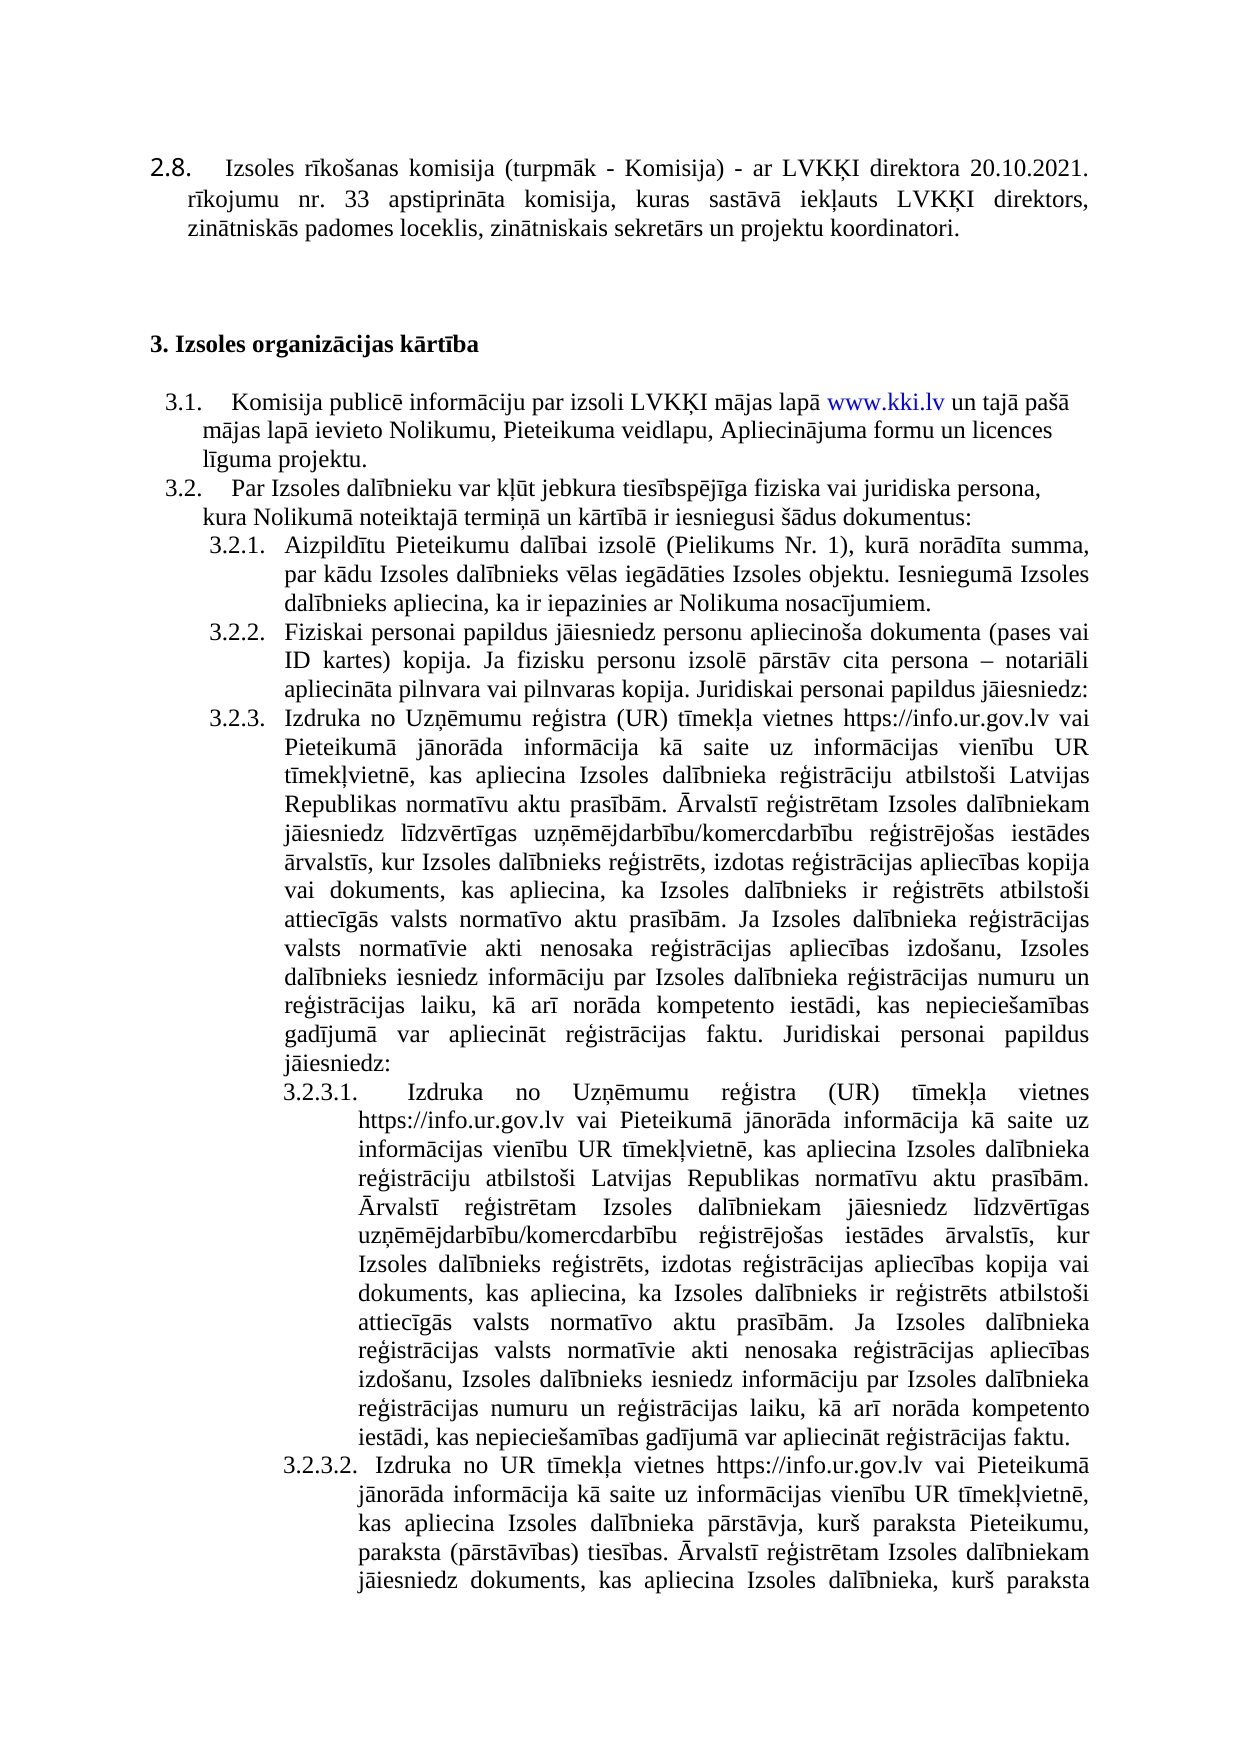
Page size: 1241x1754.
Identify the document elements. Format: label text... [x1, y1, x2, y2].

list Izsoles rīkošanas komisija (turpmāk - Komisija) - ar LVKĶI direktora 20.10.2021. rīkojumu nr. 33 apstiprināta komisija, kuras sastāvā iekļauts LVKĶI direktors, zinātniskās padomes loceklis, zinātniskais sekretārs un projektu koordinatori. [150, 150, 1090, 242]
list Aizpildītu Pieteikumu dalībai izsolē (Pielikums Nr. 1), kurā norādīta summa, par kādu Izsoles dalībnieks vēlas iegādāties Izsoles objektu. Iesniegumā Izsoles dalībnieks apliecina, ka ir iepazinies ar Nolikuma nosacījumiem. [209, 530, 1090, 617]
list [283, 1450, 1090, 1594]
list Fiziskai personai papildus jāiesniedz personu apliecinoša dokumenta (pases vai ID kartes) kopija. Ja fizisku personu izsolē pārstāv cita persona – notariāli apliecināta pilnvara vai pilnvaras kopija. Juridiskai personai papildus jāiesniedz: [209, 617, 1090, 703]
text 3. Izsoles organizācijas kārtība [150, 329, 1090, 357]
list Izdruka no Uzņēmumu reģistra (UR) tīmekļa vietnes https://info.ur.gov.lv vai Pieteikumā jānorāda informācija kā saite uz informācijas vienību UR tīmekļvietnē, kas apliecina Izsoles dalībnieka reģistrāciju atbilstoši Latvijas Republikas normatīvu aktu prasībām. Ārvalstī reģistrētam Izsoles dalībniekam jāiesniedz līdzvērtīgas uzņēmējdarbību/komercdarbību reģistrējošas iestādes ārvalstīs, kur Izsoles dalībnieks reģistrēts, izdotas reģistrācijas apliecības kopija vai dokuments, kas apliecina, ka Izsoles dalībnieks ir reģistrēts atbilstoši attiecīgās valsts normatīvo aktu prasībām. Ja Izsoles dalībnieka reģistrācijas valsts normatīvie akti nenosaka reģistrācijas apliecības izdošanu, Izsoles dalībnieks iesniedz informāciju par Izsoles dalībnieka reģistrācijas numuru un reģistrācijas laiku, kā arī norāda kompetento iestādi, kas nepieciešamības gadījumā var apliecināt reģistrācijas faktu. Juridiskai personai papildus jāiesniedz: [209, 703, 1090, 1077]
list Izdruka no Uzņēmumu reģistra (UR) tīmekļa vietnes https://info.ur.gov.lv vai Pieteikumā jānorāda informācija kā saite uz informācijas vienību UR tīmekļvietnē, kas apliecina Izsoles dalībnieka reģistrāciju atbilstoši Latvijas Republikas normatīvu aktu prasībām. Ārvalstī reģistrētam Izsoles dalībniekam jāiesniedz līdzvērtīgas uzņēmējdarbību/komercdarbību reģistrējošas iestādes ārvalstīs, kur Izsoles dalībnieks reģistrēts, izdotas reģistrācijas apliecības kopija vai dokuments, kas apliecina, ka Izsoles dalībnieks ir reģistrēts atbilstoši attiecīgās valsts normatīvo aktu prasībām. Ja Izsoles dalībnieka reģistrācijas valsts normatīvie akti nenosaka reģistrācijas apliecības izdošanu, Izsoles dalībnieks iesniedz informāciju par Izsoles dalībnieka reģistrācijas numuru un reģistrācijas laiku, kā arī norāda kompetento iestādi, kas nepieciešamības gadījumā var apliecināt reģistrācijas faktu. [283, 1077, 1090, 1450]
list Par Izsoles dalībnieku var kļūt jebkura tiesībspējīga fiziska vai juridiska persona, kura Nolikumā noteiktajā termiņā un kārtībā ir iesniegusi šādus dokumentus: [165, 473, 1090, 530]
list Komisija publicē informāciju par izsoli LVKĶI mājas lapā www.kki.lv un tajā pašā mājas lapā ievieto Nolikumu, Pieteikuma veidlapu, Apliecinājuma formu un licences līguma projektu. [165, 387, 1090, 473]
